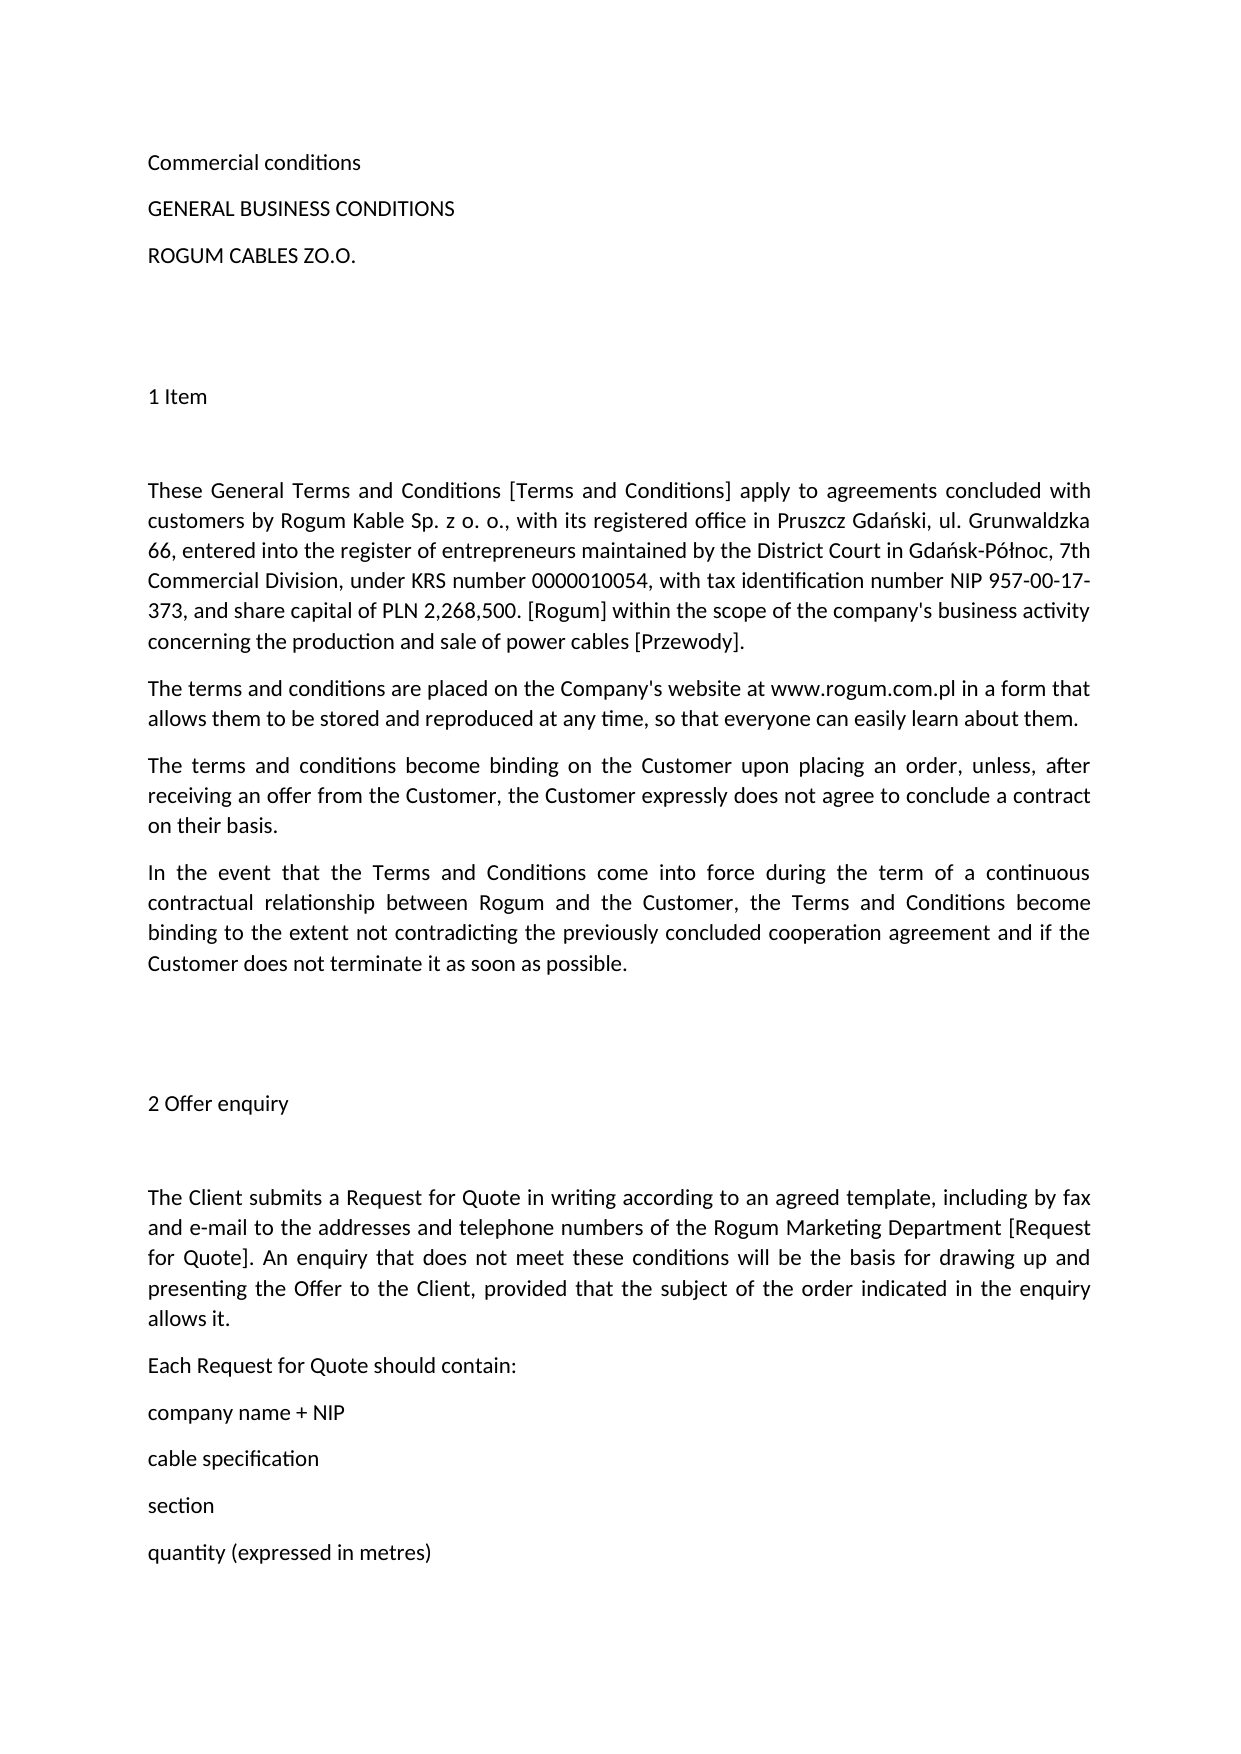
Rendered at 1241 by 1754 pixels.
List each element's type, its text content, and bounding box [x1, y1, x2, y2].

text The terms and conditions are placed on the Company's website at www.rogum.com.pl in a form that allows them to be stored and reproduced at any time, so that everyone can easily learn about them. [148, 674, 1093, 732]
text 1 Item [148, 382, 1093, 410]
text section [148, 1491, 1093, 1519]
text The Client submits a Request for Quote in writing according to an agreed template, including by fax and e-mail to the addresses and telephone numbers of the Rogum Marketing Department [Request for Quote]. An enquiry that does not meet these conditions will be the basis for drawing up and presenting the Offer to the Client, provided that the subject of the order indicated in the enquiry allows it. [148, 1183, 1093, 1332]
text Commercial conditions [148, 148, 1093, 176]
text In the event that the Terms and Conditions come into force during the term of a continuous contractual relationship between Rogum and the Customer, the Terms and Conditions become binding to the extent not contradicting the previously concluded cooperation agreement and if the Customer does not terminate it as soon as possible. [148, 858, 1093, 977]
text ROGUM CABLES ZO.O. [148, 241, 1093, 269]
text quantity (expressed in metres) [148, 1538, 1093, 1566]
text The terms and conditions become binding on the Customer upon placing an order, unless, after receiving an offer from the Customer, the Customer expressly does not agree to conclude a contract on their basis. [148, 751, 1093, 839]
text company name + NIP [148, 1398, 1093, 1426]
text These General Terms and Conditions [Terms and Conditions] apply to agreements concluded with customers by Rogum Kable Sp. z o. o., with its registered office in Pruszcz Gdański, ul. Grunwaldzka 66, entered into the register of entrepreneurs maintained by the District Court in Gdańsk-Północ, 7th Commercial Division, under KRS number 0000010054, with tax identification number NIP 957-00-17-373, and share capital of PLN 2,268,500. [Rogum] within the scope of the company's business activity concerning the production and sale of power cables [Przewody]. [148, 476, 1093, 655]
text cable specification [148, 1444, 1093, 1472]
text 2 Offer enquiry [148, 1089, 1093, 1117]
text GENERAL BUSINESS CONDITIONS [148, 194, 1093, 222]
text Each Request for Quote should contain: [148, 1351, 1093, 1379]
